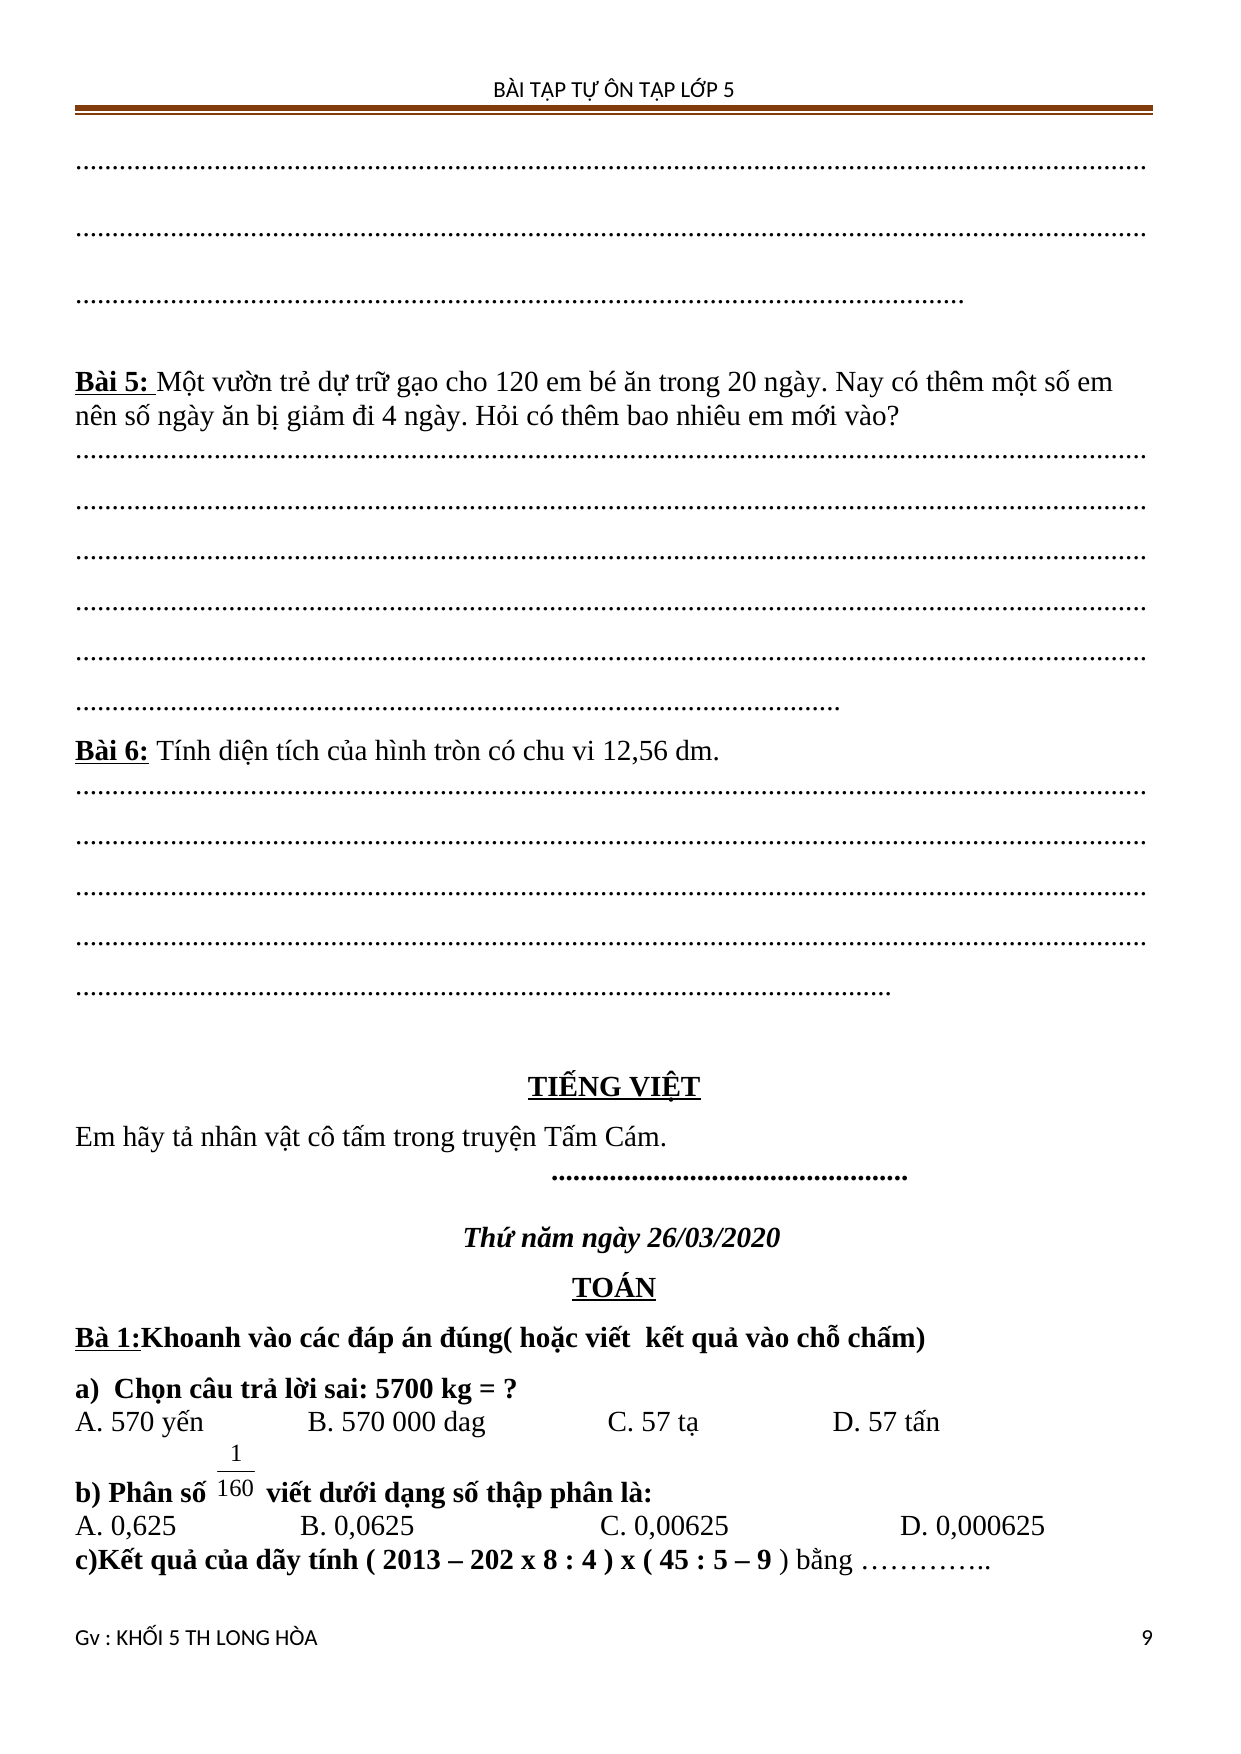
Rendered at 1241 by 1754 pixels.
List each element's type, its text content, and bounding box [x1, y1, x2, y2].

text c)Kết quả của dãy tính ( 2013 – 202 x 8 : 4 ) x ( 45 : 5 – 9 ) bằng ………….. [75, 1542, 1153, 1576]
text Bà 1:Khoanh vào các đáp án đúng( hoặc viết kết quả vào chỗ chấm) [75, 1321, 1153, 1354]
text b) Phân số viết dưới dạng số thập phân là: [75, 1438, 1153, 1508]
text ........................................................................................................................................................................................................................................................................................................................................................................................................................................................................................................................................................................................................................................................................................................................................................................................................................................................................ [75, 432, 1153, 717]
text A. 0,625 B. 0,0625 C. 0,00625 D. 0,000625 [75, 1508, 1153, 1542]
text a) Chọn câu trả lời sai: 5700 kg = ? [75, 1371, 1153, 1404]
text Bài 5: Một vườn trẻ dự trữ gạo cho 120 em bé ăn trong 20 ngày. Nay có thêm một số em nên số ngày ăn bị giảm đi 4 ngày. Hỏi có thêm bao nhiêu em mới vào? [75, 364, 1153, 432]
text ................................................. [75, 1153, 1153, 1186]
text A. 570 yến B. 570 000 dag C. 57 tạ D. 57 tấn [75, 1404, 1153, 1438]
text ............................................................................................................................................................................................................................................................................................................................................................................................................................................................................................................................................................................................................................................................................................................................ [75, 767, 1153, 1002]
text Bài 6: Tính diện tích của hình tròn có chu vi 12,56 dm. [75, 733, 1153, 767]
text ................................................................................................................................................................................................................................................................................................................................................................................................................................ [75, 142, 1153, 310]
text TIẾNG VIỆT [75, 1069, 1153, 1102]
text Em hãy tả nhân vật cô tấm trong truyện Tấm Cám. [75, 1119, 1153, 1153]
text TOÁN [75, 1270, 1153, 1304]
text Thứ năm ngày 26/03/2020 [75, 1220, 1153, 1253]
